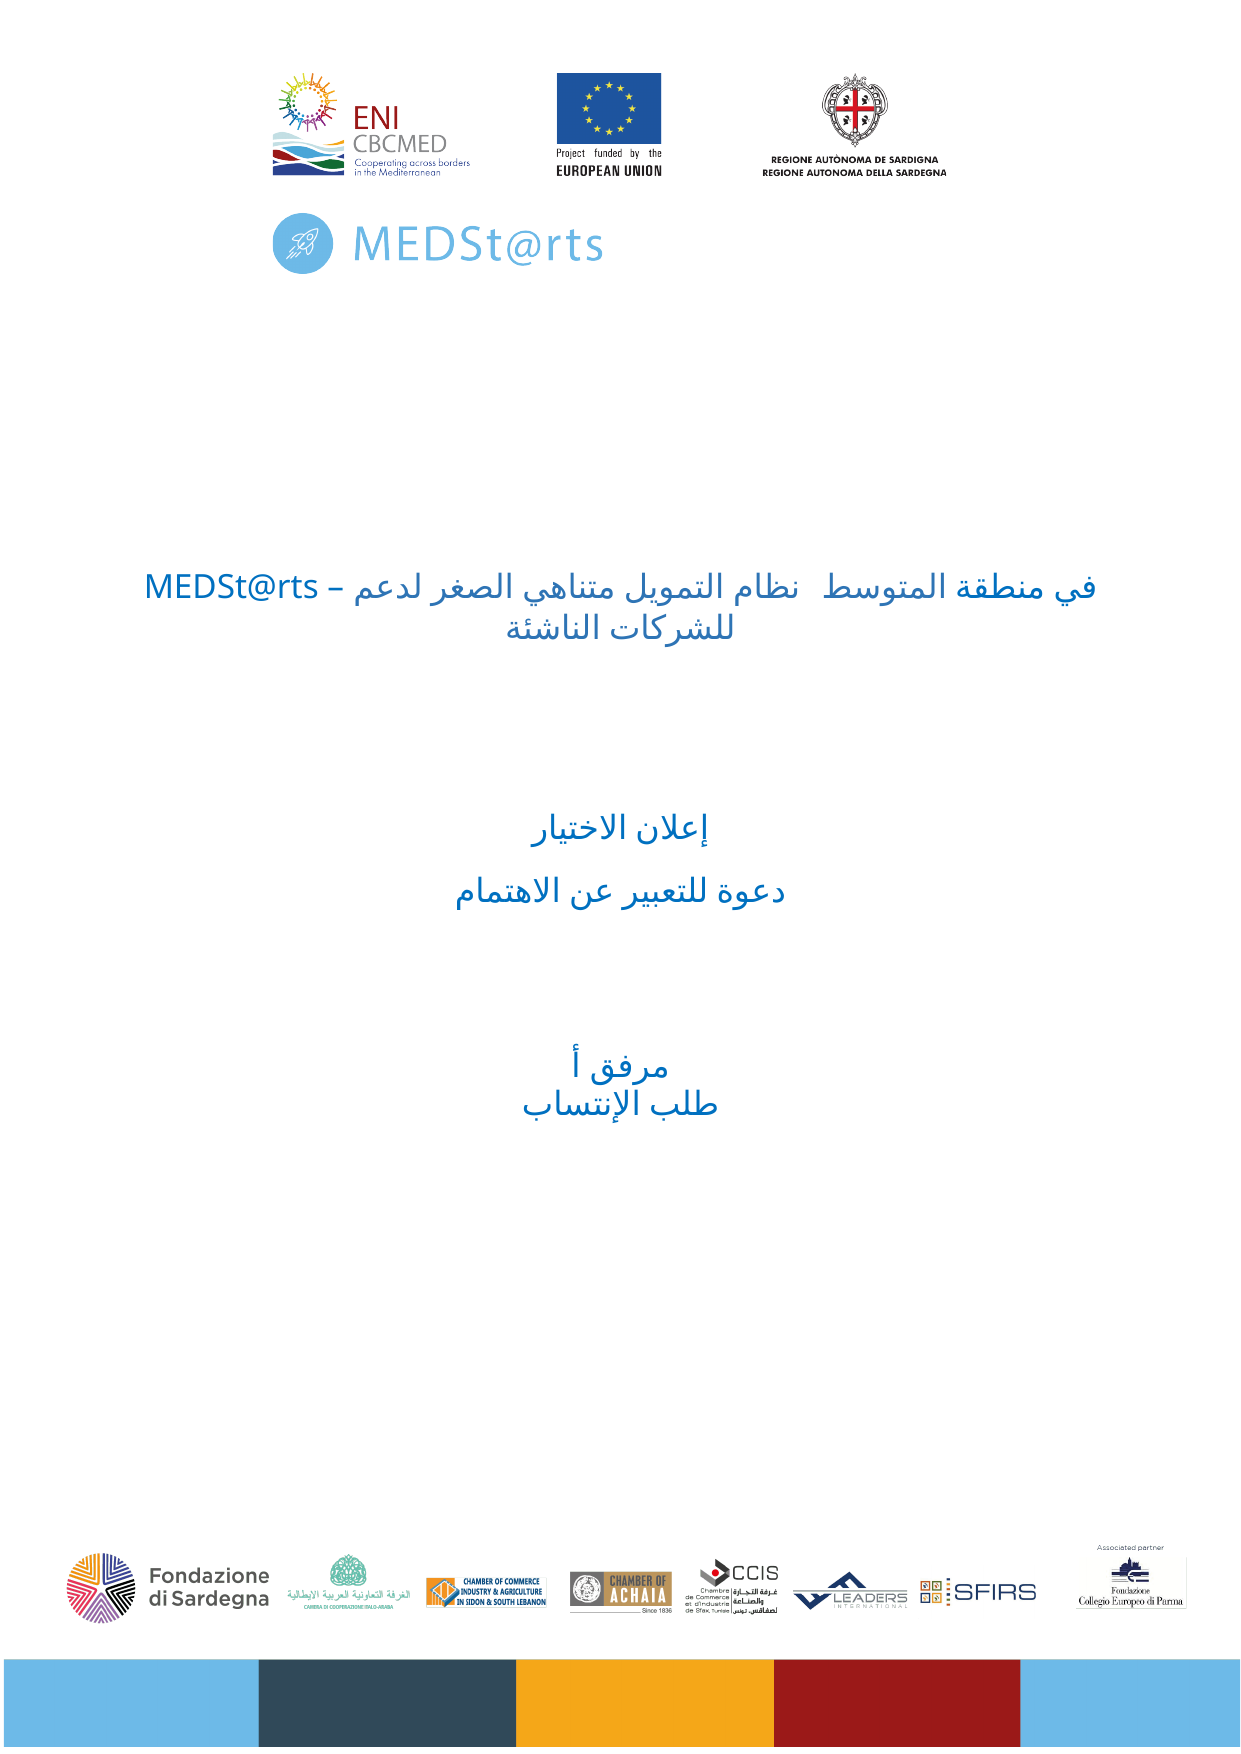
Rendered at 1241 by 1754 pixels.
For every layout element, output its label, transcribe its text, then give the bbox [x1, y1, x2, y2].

text دعوة للتعبير عن الاهتمام [118, 872, 1122, 910]
text مرفق أ [118, 1046, 1122, 1084]
text طلب الإنتساب [118, 1084, 1122, 1123]
text إعلان الاختيار [118, 808, 1122, 847]
picture [272, 73, 947, 274]
picture [3, 1544, 1241, 1747]
text MEDSt@rts – في منطقة المتوسط نظام التمويل متناهي الصغر لدعم للشركات الناشئة [118, 563, 1122, 647]
